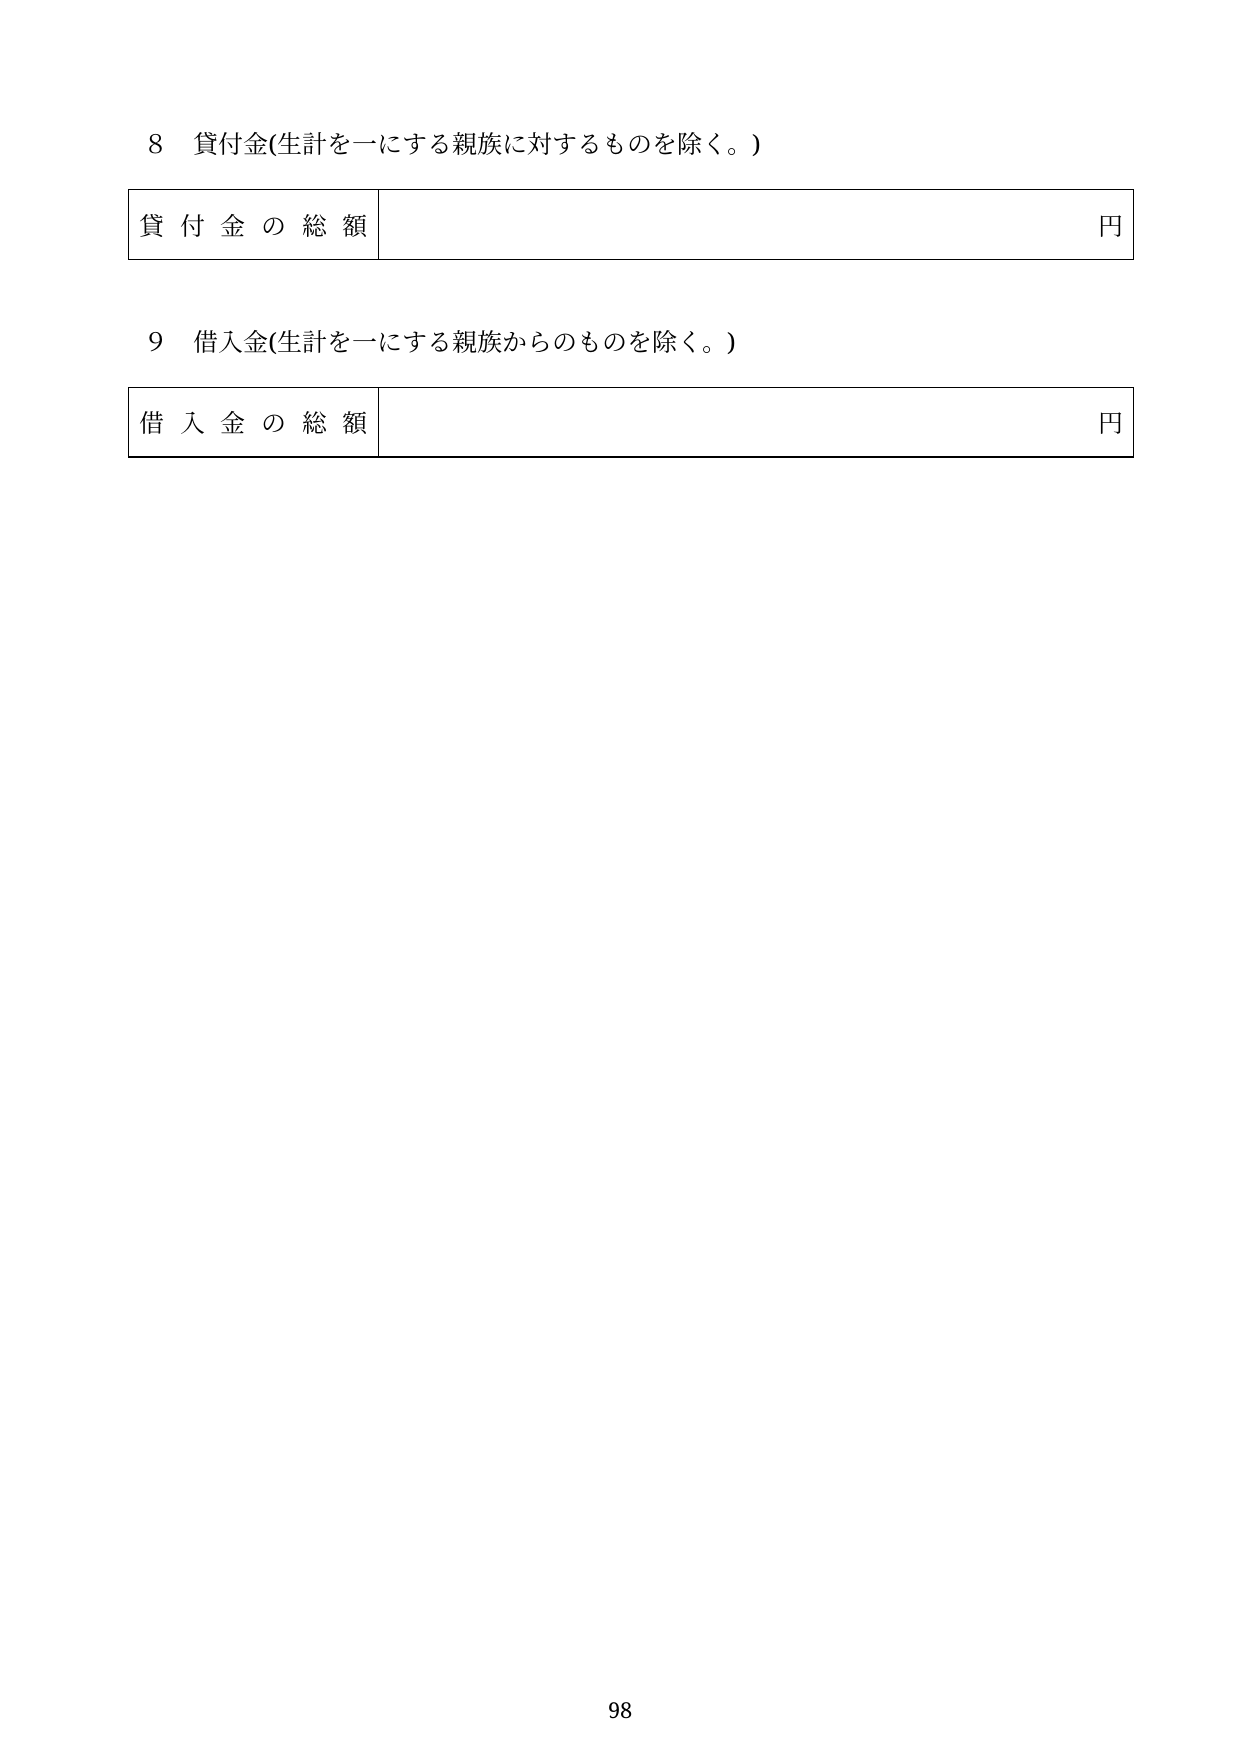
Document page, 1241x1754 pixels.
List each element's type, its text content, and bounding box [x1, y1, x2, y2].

table_header 円 [379, 388, 1133, 456]
table_header 円 [379, 190, 1133, 258]
text ９ 借入金(生計を一にする親族からのものを除く。) [118, 306, 1122, 374]
table_header 貸付金の総額 [129, 190, 378, 258]
table_header 借入金の総額 [129, 388, 378, 456]
text ８ 貸付金(生計を一にする親族に対するものを除く。) [118, 108, 1122, 177]
